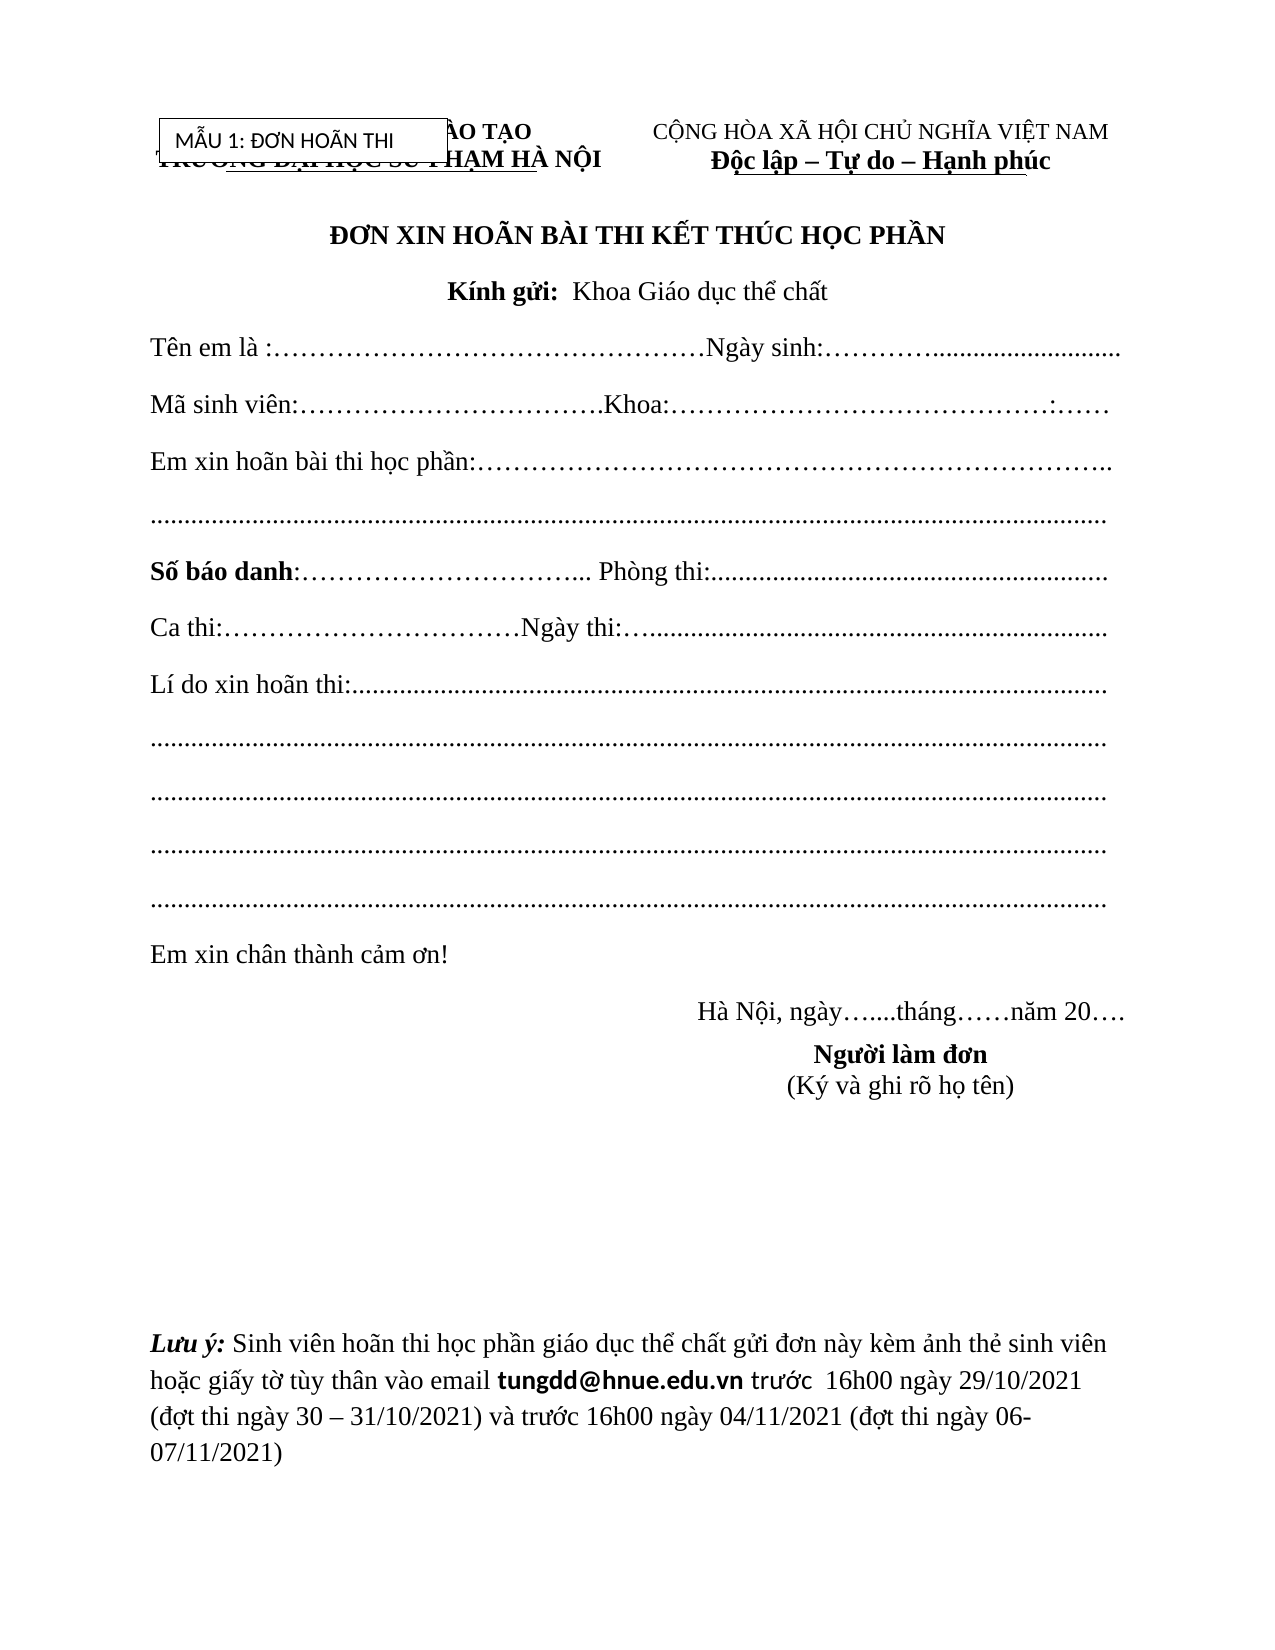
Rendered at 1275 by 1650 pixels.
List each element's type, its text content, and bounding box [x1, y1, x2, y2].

text Số báo danh:…………………………... Phòng thi: [150, 555, 1125, 586]
text Mã sinh viên:…………………………….Khoa:……………………………………:…… [150, 388, 1125, 419]
text ĐƠN XIN HOÃN BÀI THI KẾT THÚC HỌC PHẦN [150, 219, 1125, 250]
text Em xin chân thành cảm ơn! [150, 938, 1125, 969]
text Hà Nội, ngày…....tháng……năm 20…. [150, 995, 1125, 1026]
table_header BỘ GIÁO DỤC VÀ ĐÀO TẠO TRƯỜNG ĐẠI HỌC SƯ PHẠM HÀ NỘI [135, 118, 622, 219]
text Em xin hoãn bài thi học phần:…………………………………………………………….. [150, 445, 1125, 476]
text Lí do xin hoãn thi: [150, 668, 1125, 699]
text Lưu ý: Sinh viên hoãn thi học phần giáo dục thể chất gửi đơn này kèm ảnh thẻ sinh viên hoặc giấy tờ tùy thân vào email tungdd@hnue.edu.vn trước 16h00 ngày 29/10/2021 (đợt thi ngày 30 – 31/10/2021) và trước 16h00 ngày 04/11/2021 (đợt thi ngày 06-07/11/2021) [150, 1327, 1125, 1467]
table_header CỘNG HÒA XÃ HỘI CHỦ NGHĨA VIỆT NAM Độc lập – Tự do – Hạnh phúc [623, 118, 1139, 219]
text Ca thi:……………………………Ngày thi:…... [150, 611, 1125, 642]
text Kính gửi: Khoa Giáo dục thể chất [150, 275, 1125, 307]
text Người làm đơn [150, 1038, 1125, 1069]
text (Ký và ghi rõ họ tên) [150, 1069, 1125, 1101]
text Tên em là :…………………………………………Ngày sinh:…………............................ [150, 332, 1125, 363]
